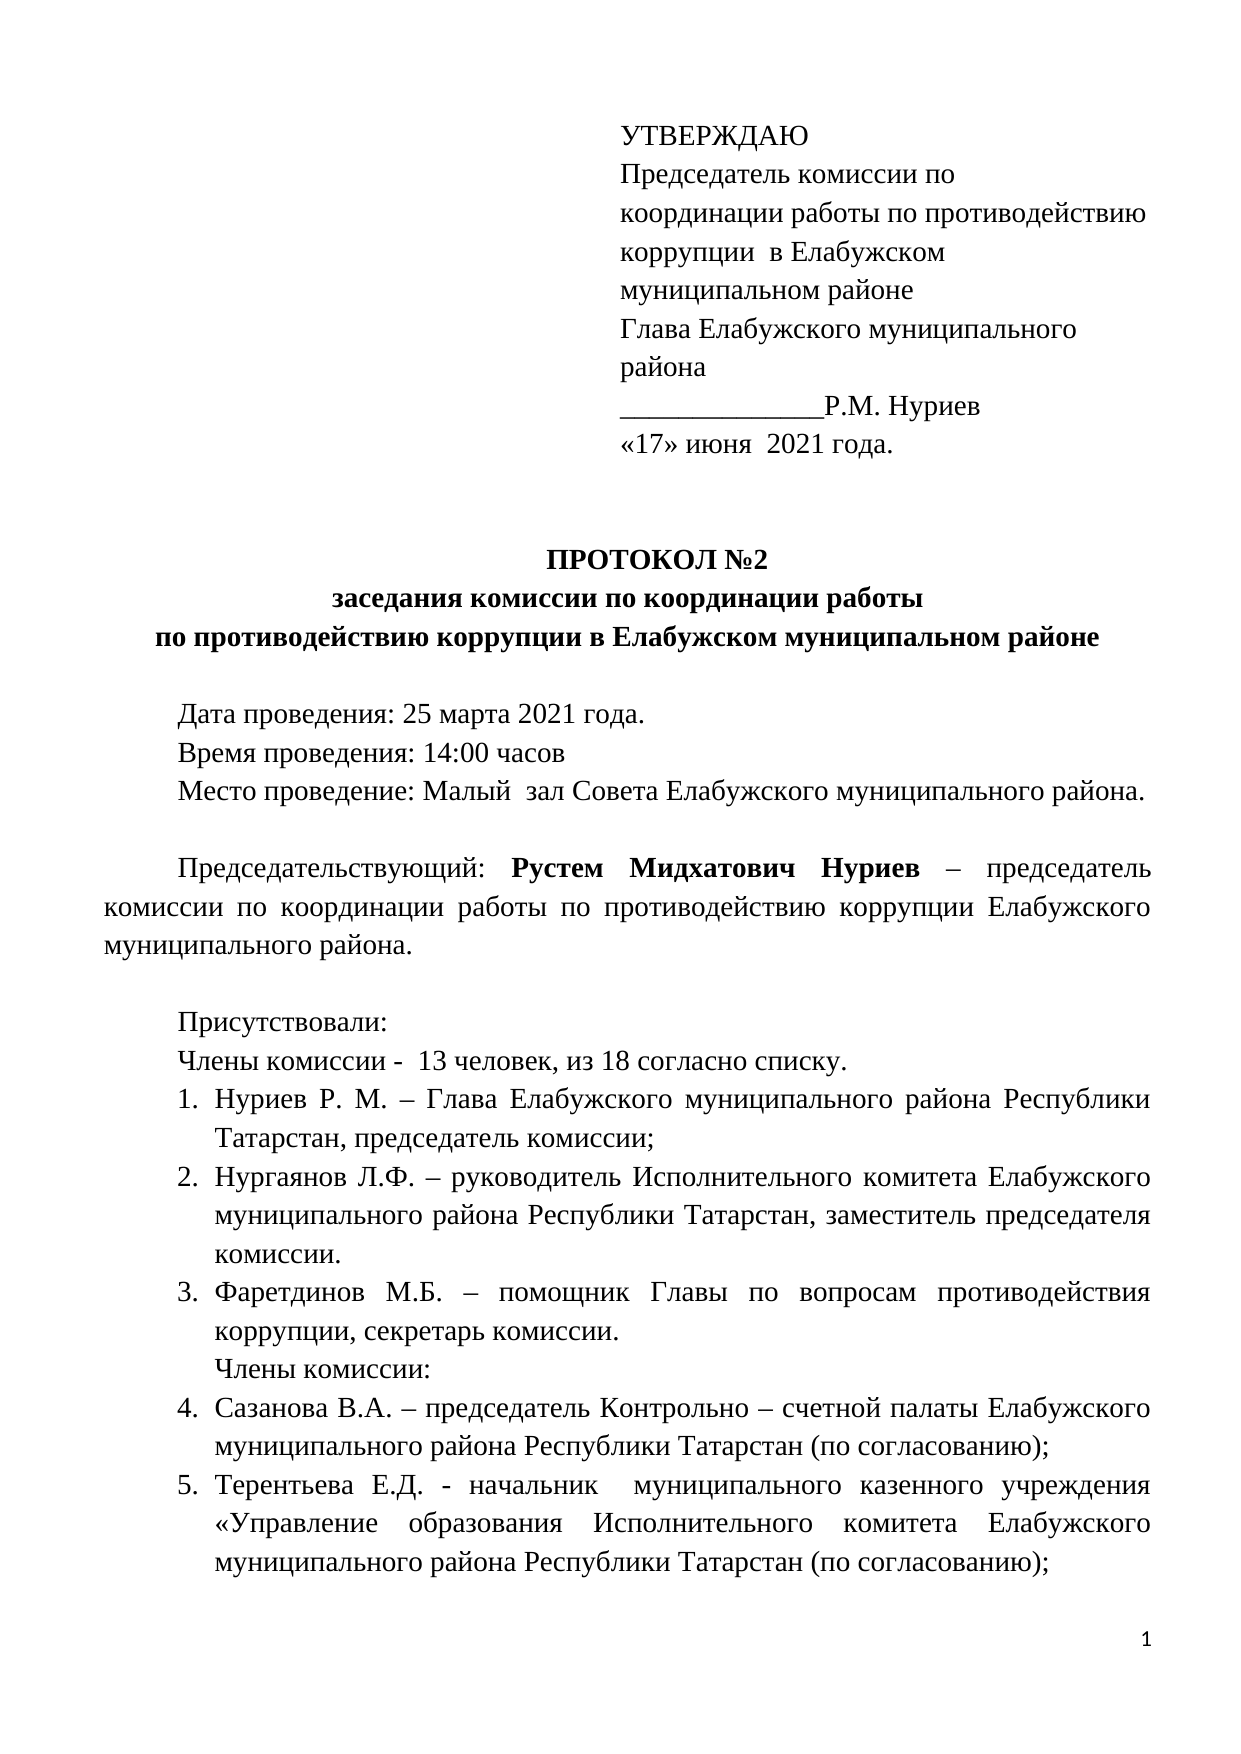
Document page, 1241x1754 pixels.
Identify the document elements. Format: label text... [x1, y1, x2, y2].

text Присутствовали: [103, 1004, 1152, 1038]
text Члены комиссии: [214, 1351, 1152, 1385]
list Сазанова В.А. – председатель Контрольно – счетной палаты Елабужского муниципального района Республики Татарстан (по согласованию); [177, 1390, 1152, 1462]
list Нургаянов Л.Ф. – руководитель Исполнительного комитета Елабужского муниципального района Республики Татарстан, заместитель председателя комиссии. [177, 1159, 1152, 1269]
text Дата проведения: 25 марта 2021 года. [103, 696, 1152, 730]
text ______________Р.М. Нуриев [620, 388, 1152, 421]
text Председательствующий: Рустем Мидхатович Нуриев – председатель комиссии по координации работы по противодействию коррупции Елабужского муниципального района. [103, 850, 1152, 961]
list Нуриев Р. М. – Глава Елабужского муниципального района Республики Татарстан, председатель комиссии; [177, 1082, 1152, 1154]
text заседания комиссии по координации работы [103, 581, 1152, 614]
text ПРОТОКОЛ №2 [103, 542, 1152, 576]
text «17» июня 2021 года. [620, 426, 1152, 460]
text Глава Елабужского муниципального района [620, 311, 1152, 383]
text координации работы по противодействию коррупции в Елабужском муниципальном районе [620, 195, 1152, 306]
text Члены комиссии - 13 человек, из 18 согласно списку. [103, 1043, 1152, 1077]
list Фаретдинов М.Б. – помощник Главы по вопросам противодействия коррупции, секретарь комиссии. [177, 1274, 1152, 1346]
text Место проведение: Малый зал Совета Елабужского муниципального района. [103, 773, 1152, 807]
text Время проведения: 14:00 часов [103, 735, 1152, 768]
text УТВЕРЖДАЮ [103, 118, 1152, 152]
text по противодействию коррупции в Елабужском муниципальном районе [103, 619, 1152, 653]
list Терентьева Е.Д. - начальник муниципального казенного учреждения «Управление образования Исполнительного комитета Елабужского муниципального района Республики Татарстан (по согласованию); [177, 1467, 1152, 1578]
text Председатель комиссии по [103, 157, 1152, 190]
